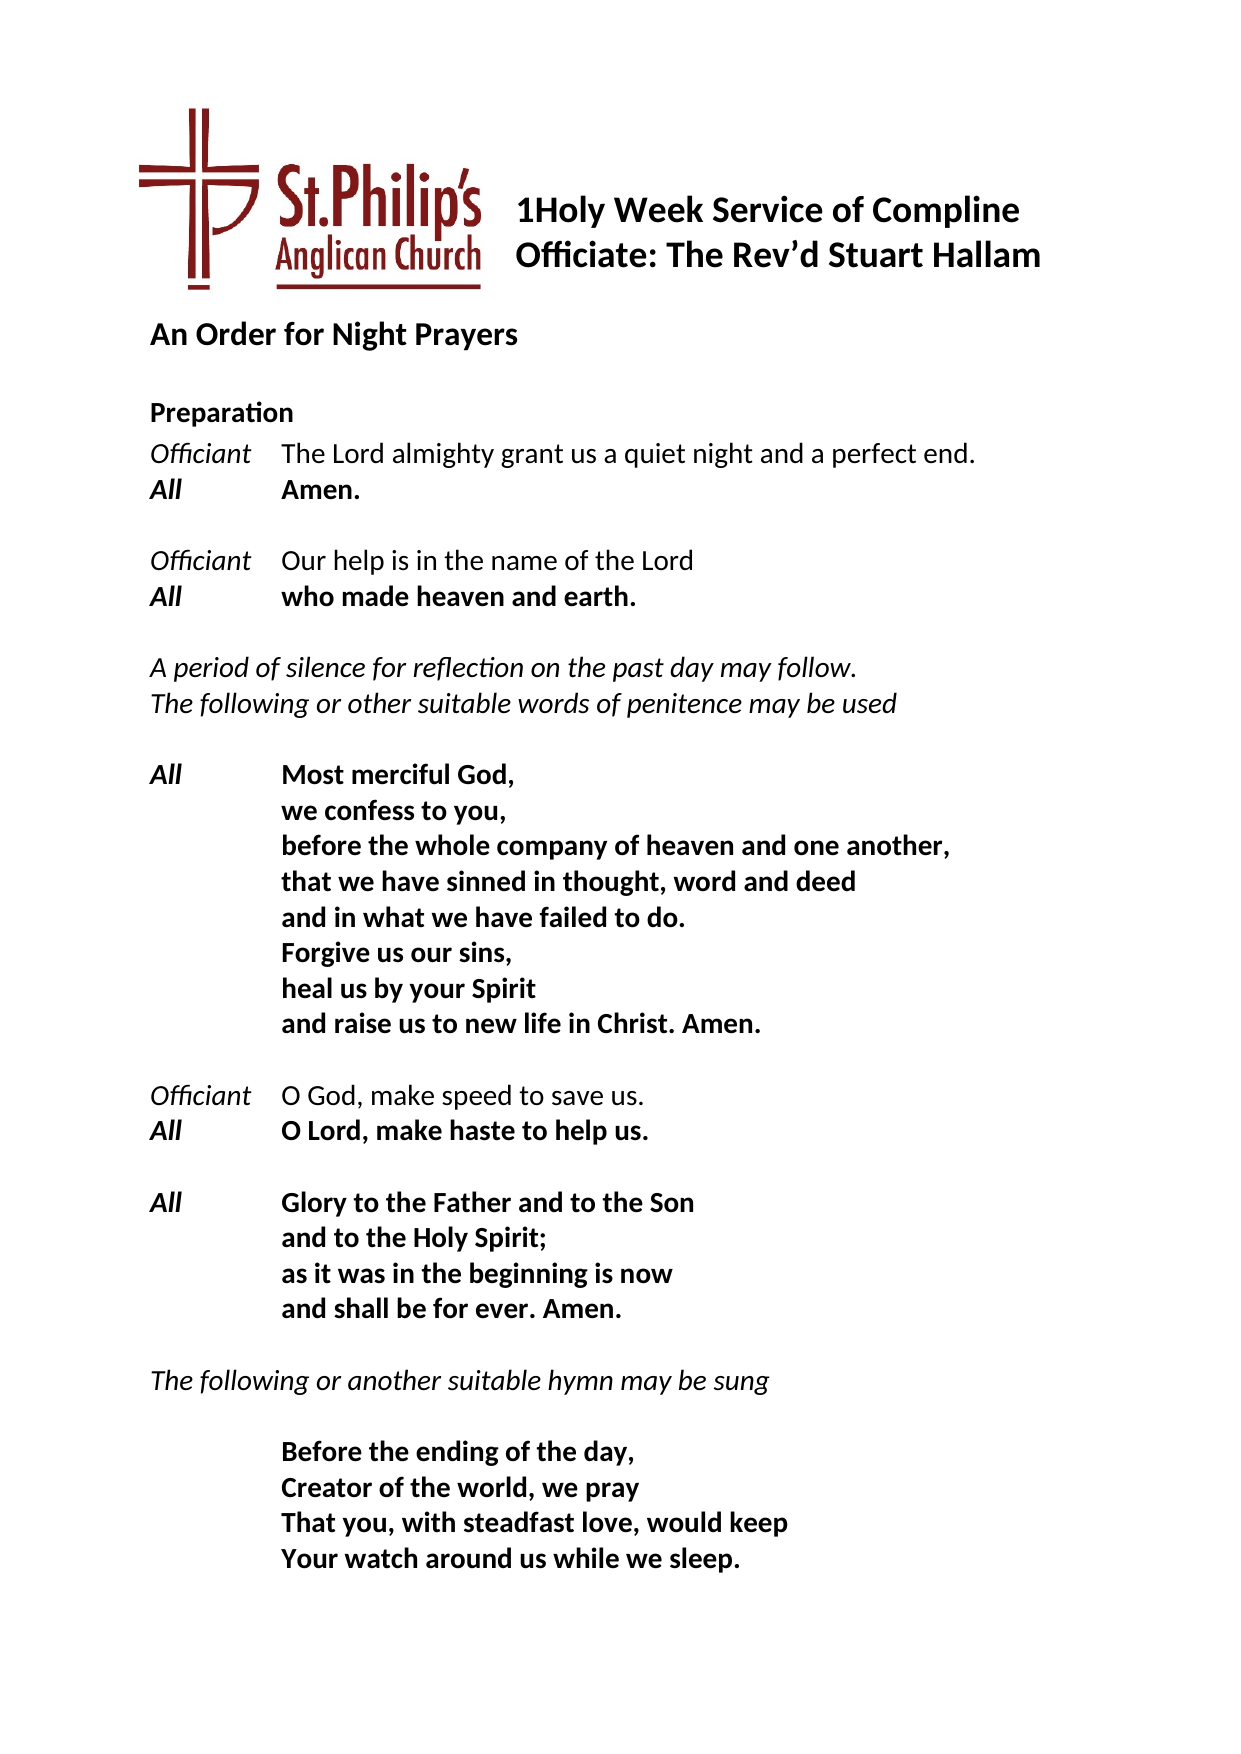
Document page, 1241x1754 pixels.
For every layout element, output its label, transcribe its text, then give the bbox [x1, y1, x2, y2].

text Before the ending of the day, [281, 1433, 1090, 1469]
text and raise us to new life in Christ. Amen. [281, 1006, 1090, 1041]
text Officiant Our help is in the name of the Lord [150, 542, 1090, 578]
text That you, with steadfast love, would keep [281, 1504, 1090, 1540]
text and in what we have failed to do. [281, 899, 1090, 934]
text The following or another suitable hymn may be sung [150, 1362, 1090, 1397]
text as it was in the beginning is now [281, 1255, 1090, 1291]
text An Order for Night Prayers [150, 313, 1090, 354]
text The following or other suitable words of penitence may be used [150, 685, 1090, 721]
text Forgive us our sins, [281, 934, 1090, 970]
text Your watch around us while we sleep. [281, 1540, 1090, 1576]
picture [128, 96, 497, 313]
text All Glory to the Father and to the Son [150, 1184, 1090, 1219]
text All Most merciful God, [150, 756, 1090, 792]
text before the whole company of heaven and one another, [281, 827, 1090, 863]
text All O Lord, make haste to help us. [150, 1112, 1090, 1148]
text A period of silence for reflection on the past day may follow. [150, 649, 1090, 685]
text Officiate: The Rev’d Stuart Hallam [497, 231, 1090, 277]
text that we have sinned in thought, word and deed [281, 863, 1090, 899]
text All who made heaven and earth. [150, 578, 1090, 614]
text heal us by your Spirit [281, 970, 1090, 1006]
text All Amen. [150, 471, 1090, 507]
text Officiant The Lord almighty grant us a quiet night and a perfect end. [150, 436, 1090, 471]
text Officiant O God, make speed to save us. [150, 1077, 1090, 1112]
text and shall be for ever. Amen. [281, 1291, 1090, 1326]
text and to the Holy Spirit; [281, 1219, 1090, 1255]
text Creator of the world, we pray [281, 1469, 1090, 1504]
text Holy Week Service of Compline [497, 186, 1090, 231]
text Preparation [150, 394, 1090, 430]
text we confess to you, [281, 792, 1090, 827]
